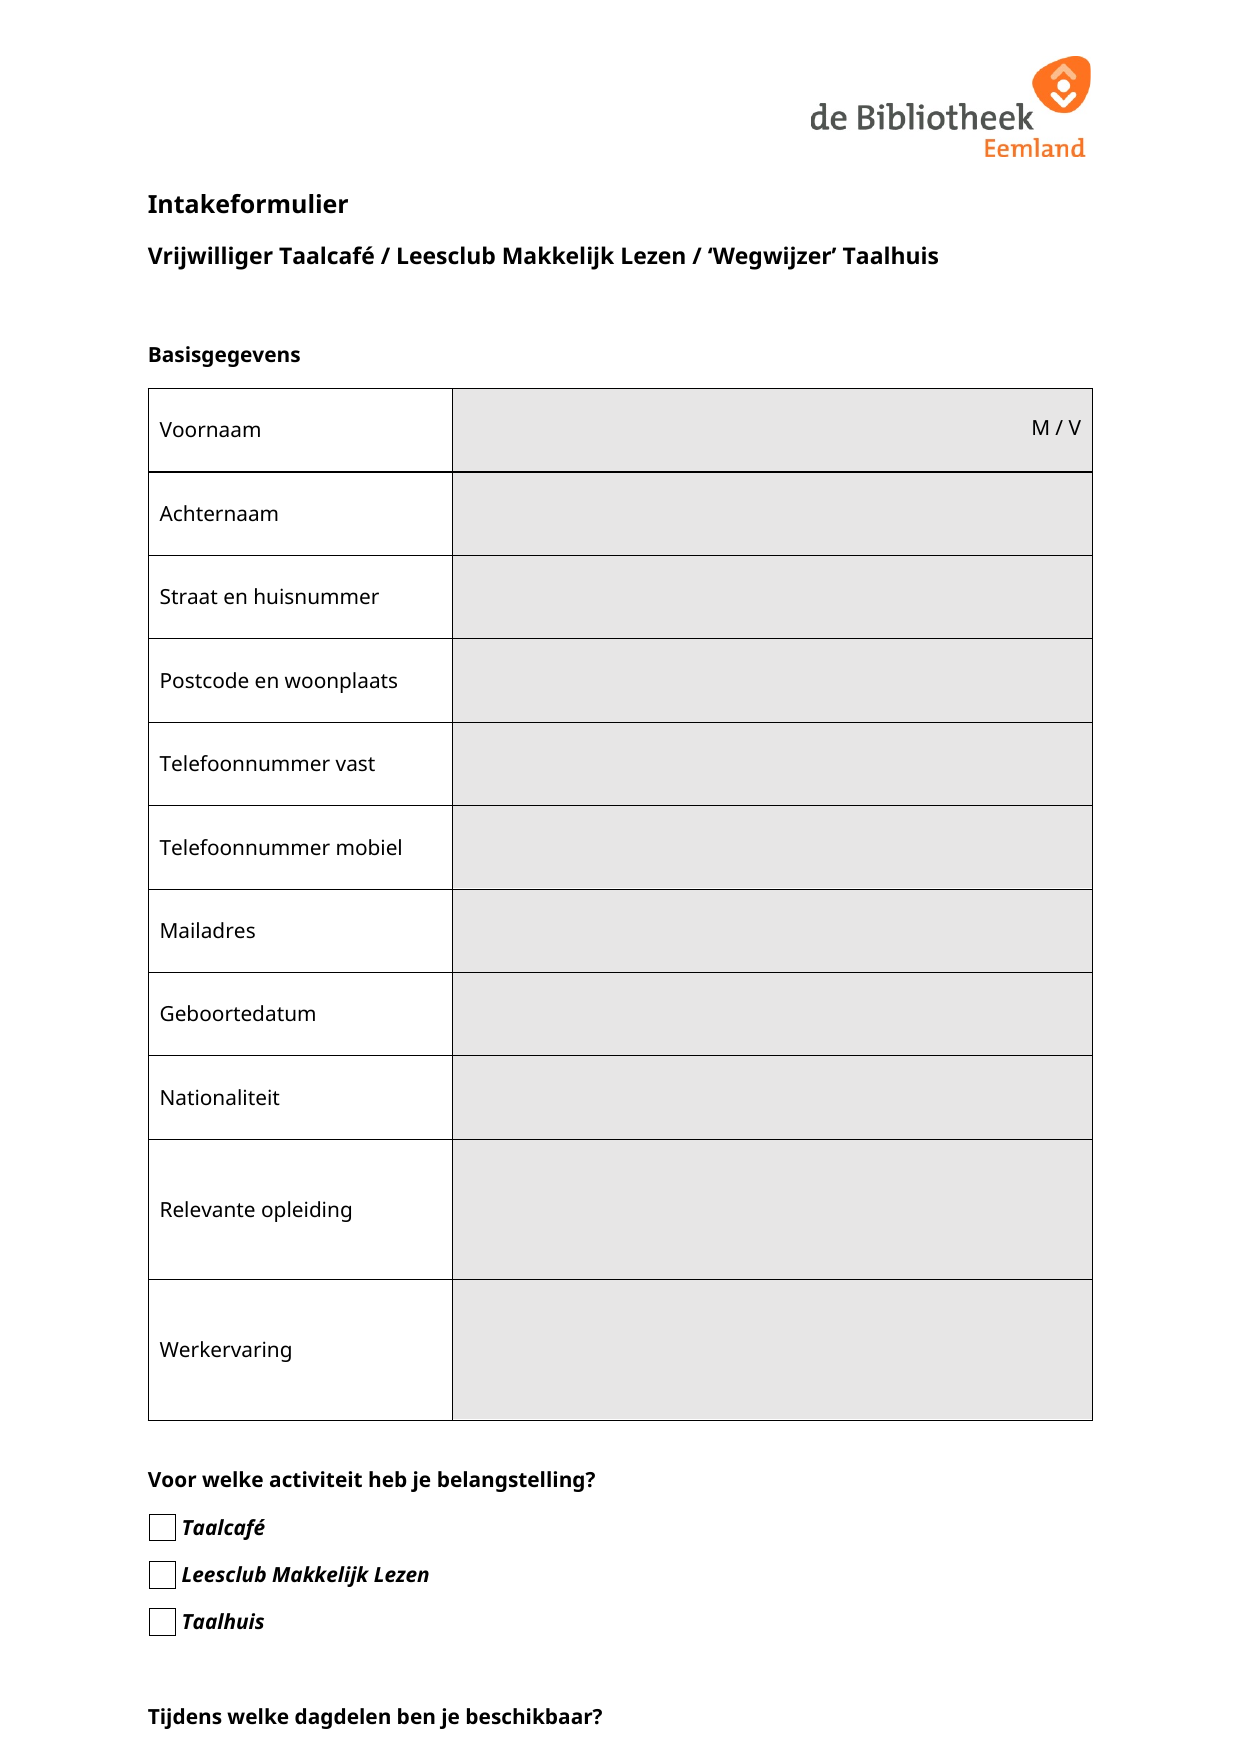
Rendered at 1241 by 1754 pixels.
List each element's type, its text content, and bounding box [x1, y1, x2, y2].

text Leesclub Makkelijk Lezen [148, 1560, 1093, 1589]
text Taalcafé [148, 1513, 1093, 1541]
picture [811, 56, 1091, 157]
table_cell Werkervaring [149, 1280, 452, 1419]
text Taalhuis [148, 1607, 1093, 1636]
table_cell Geboortedatum [149, 973, 452, 1055]
table_cell Nationaliteit [149, 1056, 452, 1139]
table_cell [453, 639, 1092, 722]
table_header M / V [453, 389, 1092, 471]
text Basisgegevens [148, 341, 1093, 369]
table_cell [453, 1140, 1092, 1279]
table_cell [453, 806, 1092, 888]
table_cell Telefoonnummer mobiel [149, 806, 452, 888]
table_cell Relevante opleiding [149, 1140, 452, 1279]
table_cell [453, 890, 1092, 972]
text Voor welke activiteit heb je belangstelling? [148, 1466, 1093, 1494]
text Intakeformulier [148, 186, 1093, 220]
text Vrijwilliger Taalcafé / Leesclub Makkelijk Lezen / ‘Wegwijzer’ Taalhuis [148, 240, 1093, 271]
table_header Voornaam [149, 389, 452, 471]
table_cell Postcode en woonplaats [149, 639, 452, 722]
table_cell [453, 723, 1092, 805]
table_cell Achternaam [149, 473, 452, 555]
table_cell [453, 473, 1092, 555]
table_cell Straat en huisnummer [149, 556, 452, 638]
table_cell Mailadres [149, 890, 452, 972]
table_cell [453, 1056, 1092, 1139]
text Tijdens welke dagdelen ben je beschikbaar? [148, 1702, 1093, 1731]
table_cell Telefoonnummer vast [149, 723, 452, 805]
table_cell [453, 973, 1092, 1055]
table_cell [453, 1280, 1092, 1419]
table_cell [453, 556, 1092, 638]
